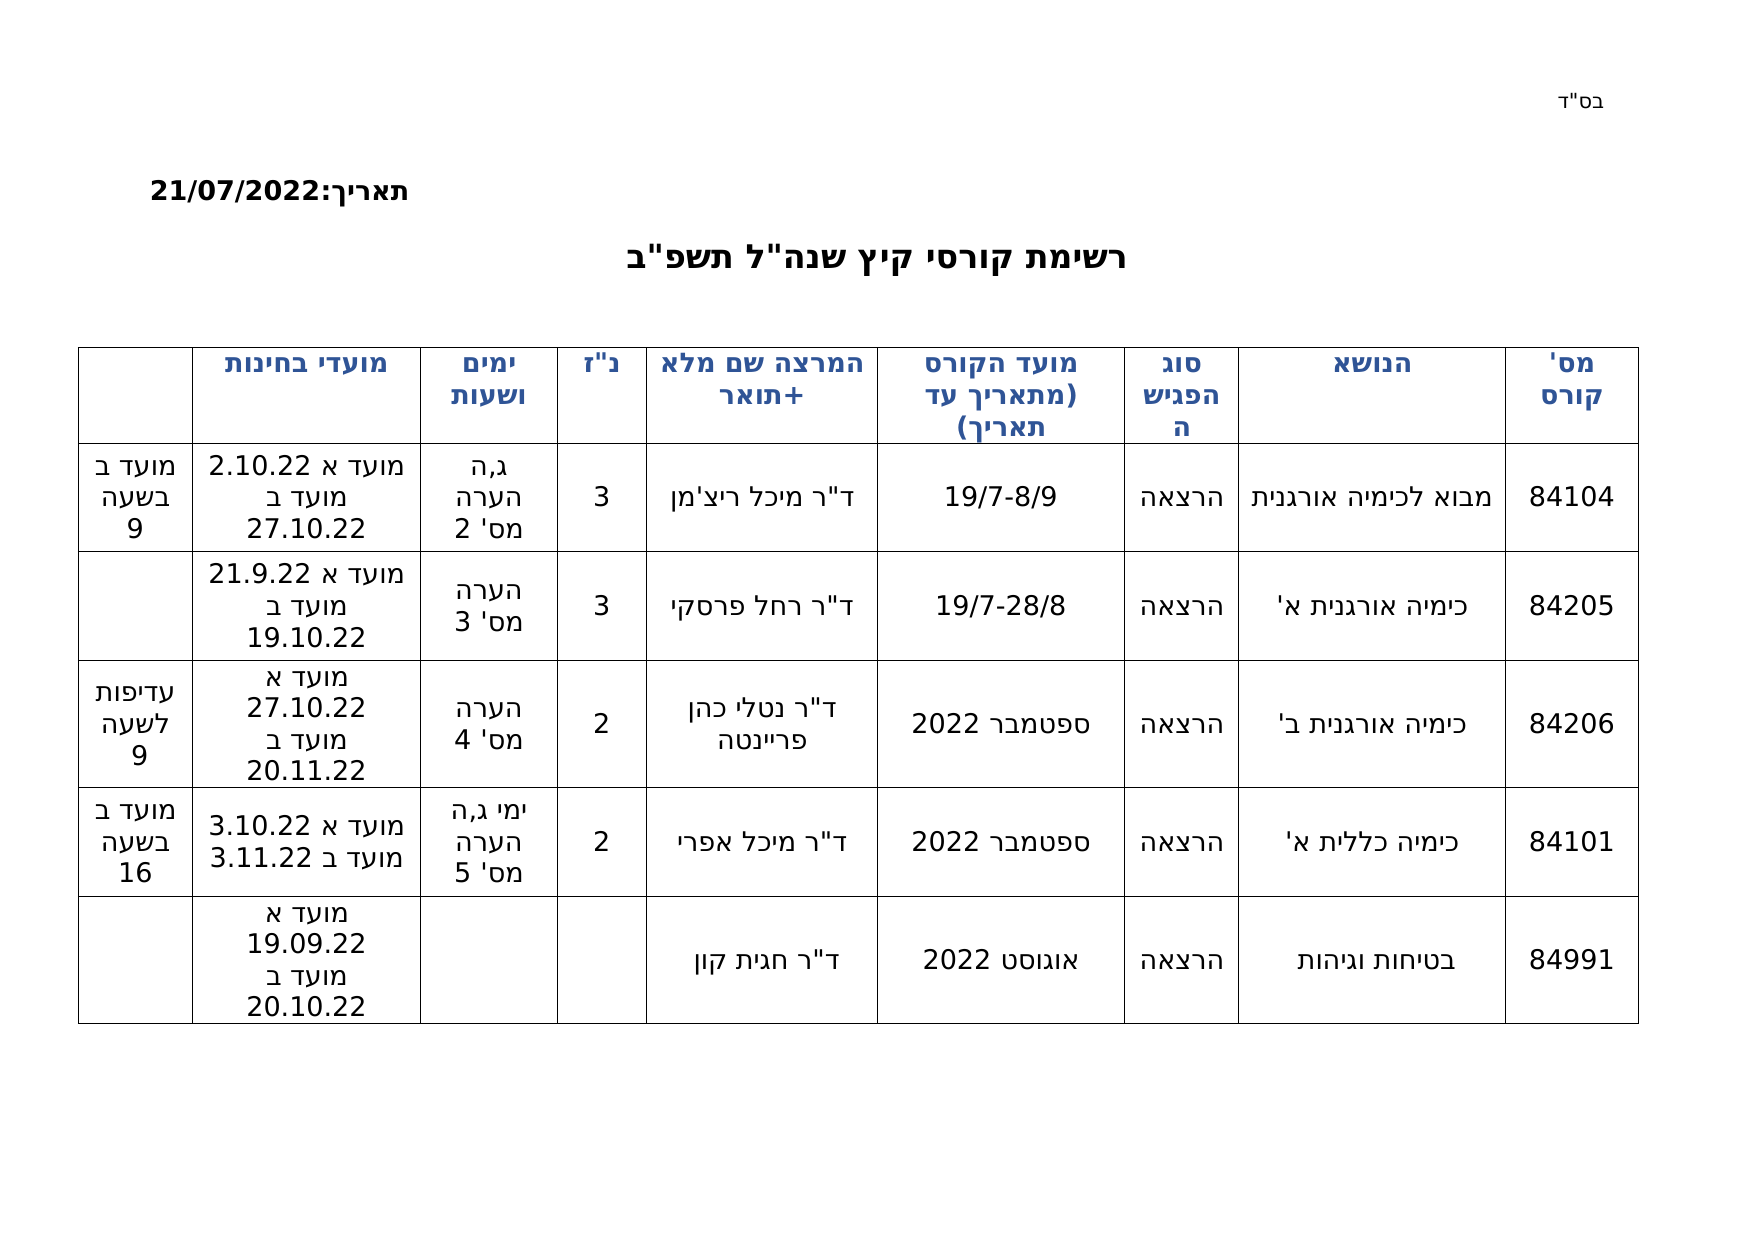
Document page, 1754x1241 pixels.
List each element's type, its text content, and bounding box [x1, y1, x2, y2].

table_cell מועד א 27.10.22 מועד ב 20.11.22 [193, 661, 420, 787]
table_header הנושא [1239, 348, 1505, 442]
table_cell הערה מס' 3 [421, 552, 557, 660]
table_cell 2 [558, 661, 646, 787]
table_cell ג,ה הערה מס' 2 [421, 444, 557, 551]
table_cell מועד א 2.10.22 מועד ב 27.10.22 [193, 444, 420, 551]
table_header נ"ז [558, 348, 646, 442]
table_cell [558, 897, 646, 1023]
table_cell הרצאה [1125, 552, 1238, 660]
table_cell 84205 [1506, 552, 1638, 660]
table_cell ספטמבר 2022 [878, 788, 1124, 896]
table_header מועד הקורס (מתאריך עד תאריך) [878, 348, 1124, 442]
table_cell 84101 [1506, 788, 1638, 896]
table_cell 84104 [1506, 444, 1638, 551]
table_cell [79, 552, 192, 660]
table_header המרצה שם מלא +תואר [647, 348, 877, 442]
table_cell ד"ר מיכל ריצ'מן [647, 444, 877, 551]
table_cell 84206 [1506, 661, 1638, 787]
table_cell 3 [558, 444, 646, 551]
table_cell כימיה אורגנית א' [1239, 552, 1505, 660]
table_cell כימיה אורגנית ב' [1239, 661, 1505, 787]
table_header מס' קורס [1506, 348, 1638, 442]
table_cell הרצאה [1125, 788, 1238, 896]
table_cell ימי ג,ה הערה מס' 5 [421, 788, 557, 896]
table_header ימים ושעות [421, 348, 557, 442]
table_cell הרצאה [1125, 444, 1238, 551]
table_header [79, 348, 192, 442]
table_cell מועד א 21.9.22 מועד ב 19.10.22 [193, 552, 420, 660]
table_cell 84991 [1506, 897, 1638, 1023]
table_cell עדיפות לשעה 9 [79, 661, 192, 787]
table_cell 2 [558, 788, 646, 896]
table_cell הרצאה [1125, 661, 1238, 787]
table_cell מבוא לכימיה אורגנית [1239, 444, 1505, 551]
table_cell [79, 897, 192, 1023]
table_cell ספטמבר 2022 [878, 661, 1124, 787]
table_cell ד"ר רחל פרסקי [647, 552, 877, 660]
table_cell ד"ר נטלי כהן פריינטה [647, 661, 877, 787]
table_cell מועד א 19.09.22 מועד ב 20.10.22 [193, 897, 420, 1023]
table_cell 19/7-28/8 [878, 552, 1124, 660]
table_cell מועד ב בשעה 16 [79, 788, 192, 896]
text רשימת קורסי קיץ שנה"ל תשפ"ב [150, 238, 1604, 277]
table_cell אוגוסט 2022 [878, 897, 1124, 1023]
table_cell מועד ב בשעה 9 [79, 444, 192, 551]
table_cell 19/7-8/9 [878, 444, 1124, 551]
text תאריך:21/07/2022 [150, 175, 1604, 207]
text בס"ד [150, 89, 1604, 113]
table_header מועדי בחינות [193, 348, 420, 442]
table_cell הערה מס' 4 [421, 661, 557, 787]
table_header סוג הפגישה [1125, 348, 1238, 442]
table_cell בטיחות וגיהות [1239, 897, 1505, 1023]
table_cell ד"ר מיכל אפרי [647, 788, 877, 896]
table_cell 3 [558, 552, 646, 660]
table_cell מועד א 3.10.22 מועד ב 3.11.22 [193, 788, 420, 896]
table_cell כימיה כללית א' [1239, 788, 1505, 896]
table_cell [421, 897, 557, 1023]
table_cell הרצאה [1125, 897, 1238, 1023]
table_cell ד"ר חגית קון [647, 897, 877, 1023]
